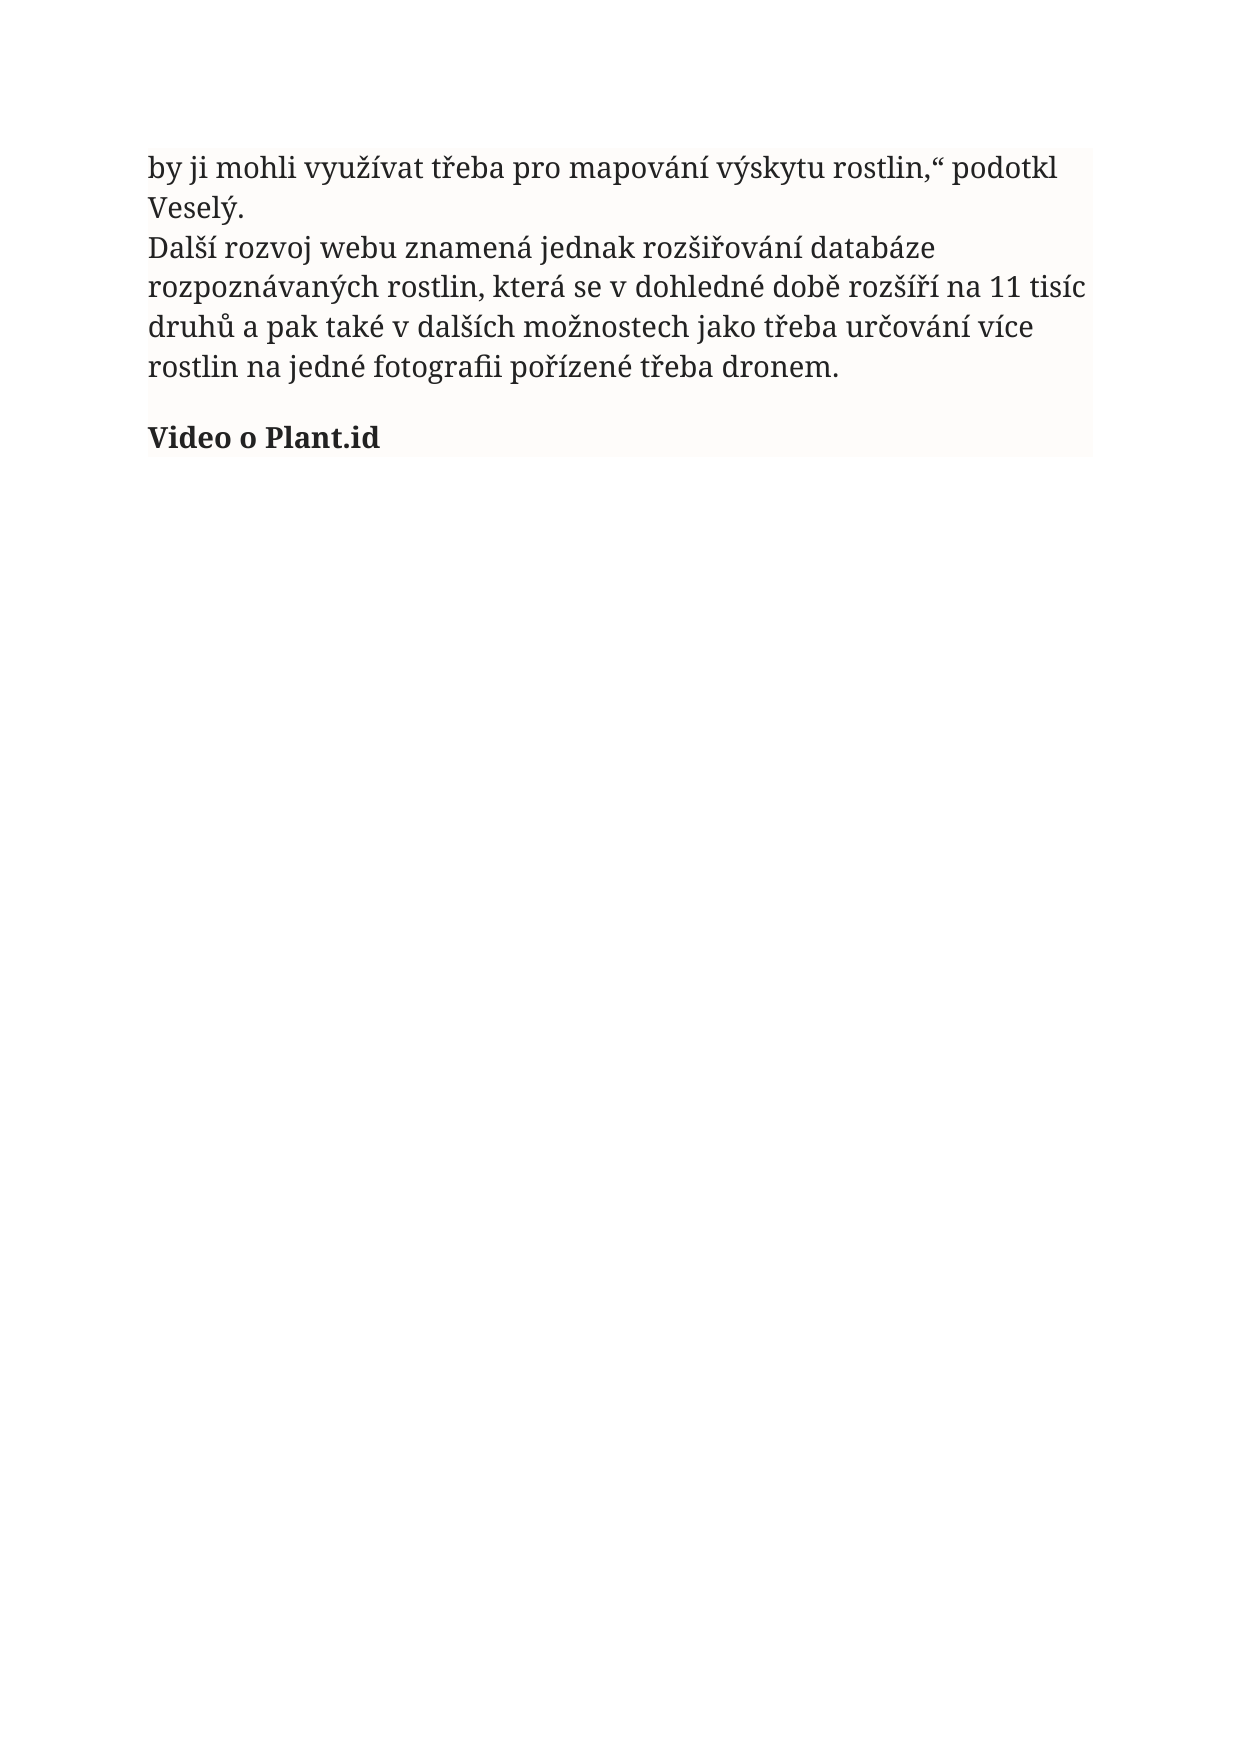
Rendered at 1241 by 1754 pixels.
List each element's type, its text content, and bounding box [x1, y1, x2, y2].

text Další rozvoj webu znamená jednak rozšiřování databáze rozpoznávaných rostlin, která se v dohledné době rozšíří na 11 tisíc druhů a pak také v dalších možnostech jako třeba určování více rostlin na jedné fotografii pořízené třeba dronem. [148, 227, 1093, 386]
text Video o Plant.id [148, 417, 1093, 457]
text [148, 148, 1093, 227]
